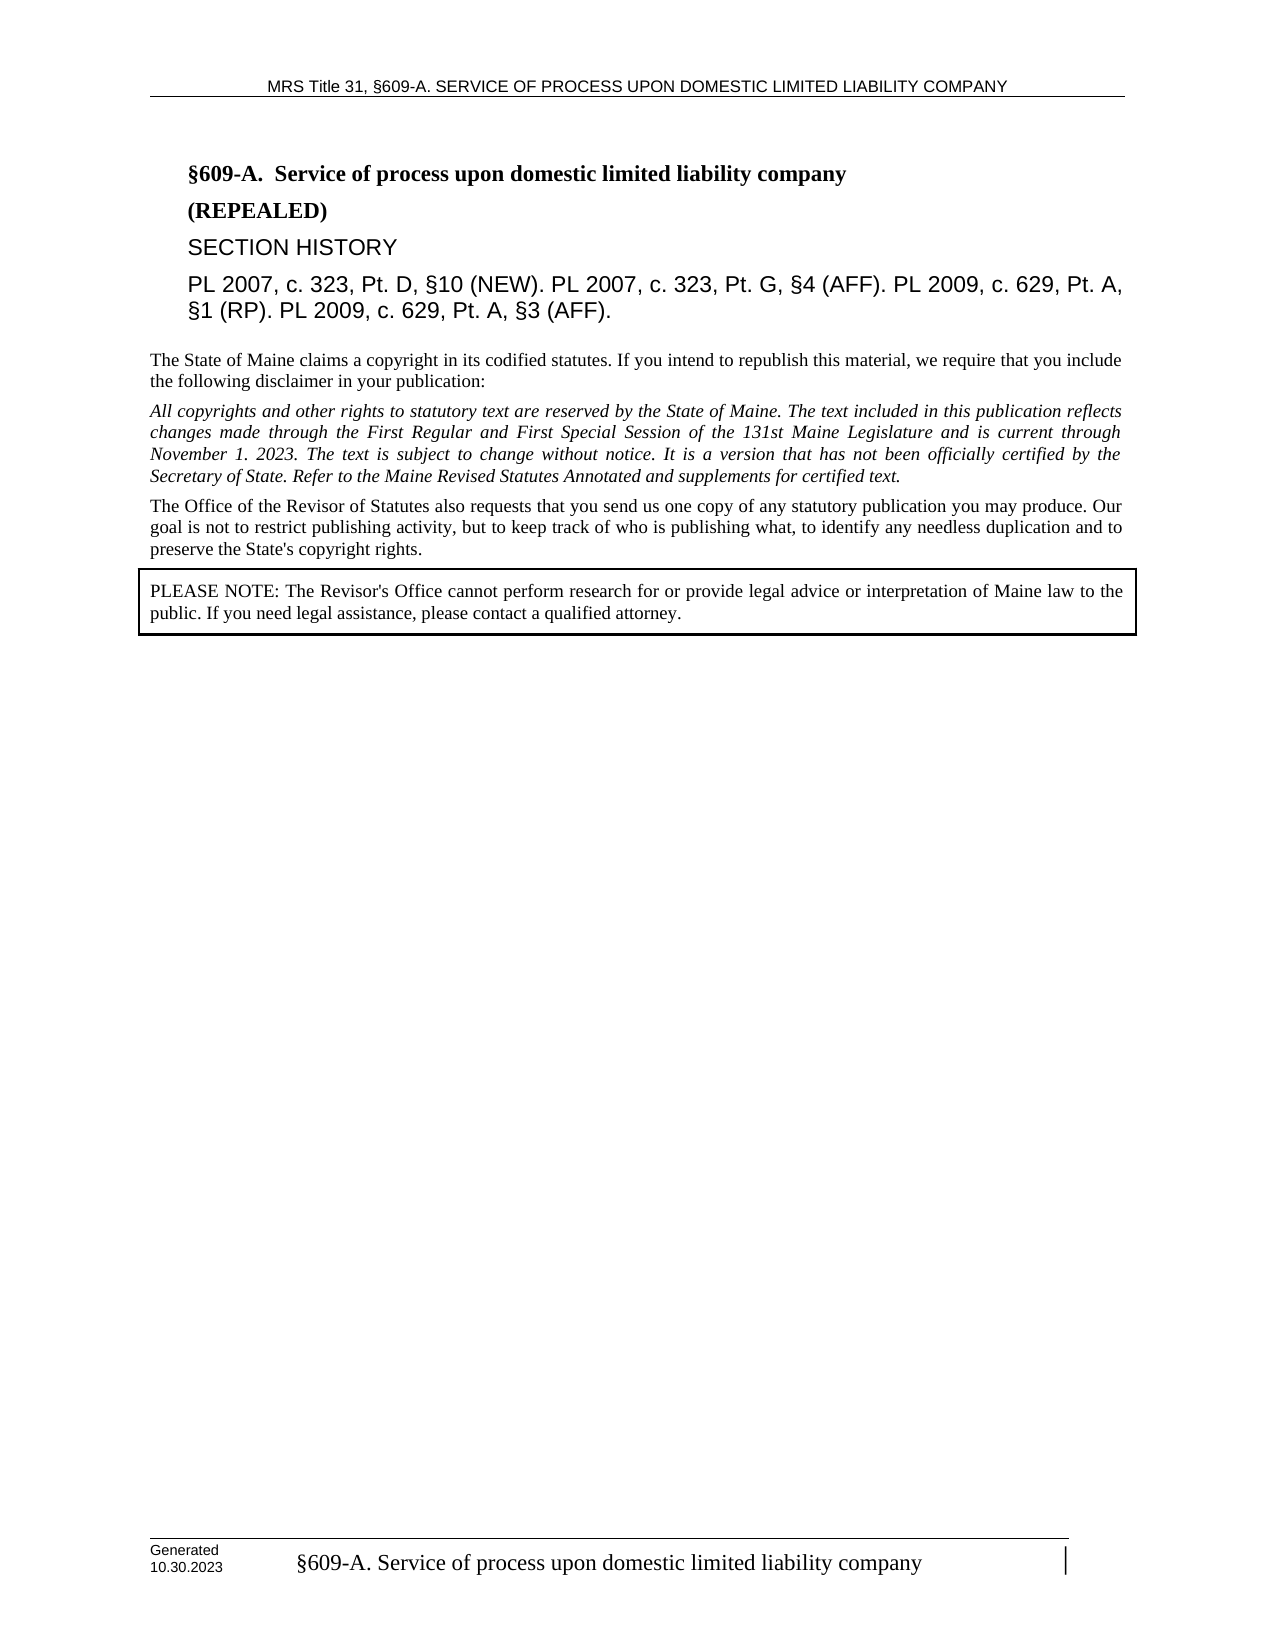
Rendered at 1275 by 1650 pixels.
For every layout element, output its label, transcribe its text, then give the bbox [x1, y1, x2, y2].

text PLEASE NOTE: The Revisor's Office cannot perform research for or provide legal advice or interpretation of Maine law to the public. If you need legal assistance, please contact a qualified attorney. [140, 570, 1135, 633]
text (REPEALED) [187, 197, 1125, 223]
text All copyrights and other rights to statutory text are reserved by the State of Maine. The text included in this publication reflects changes made through the First Regular and First Special Session of the 131st Maine Legislature and is current through November 1. 2023 . The text is subject to change without notice. It is a version that has not been officially certified by the Secretary of State. Refer to the Maine Revised Statutes Annotated and supplements for certified text. [150, 400, 1125, 486]
text The State of Maine claims a copyright in its codified statutes. If you intend to republish this material, we require that you include the following disclaimer in your publication: [150, 348, 1125, 392]
text The Office of the Revisor of Statutes also requests that you send us one copy of any statutory publication you may produce. Our goal is not to restrict publishing activity, but to keep track of who is publishing what, to identify any needless duplication and to preserve the State's copyright rights. [150, 494, 1125, 559]
text PL 2007, c. 323, Pt. D, §10 (NEW). PL 2007, c. 323, Pt. G, §4 (AFF). PL 2009, c. 629, Pt. A, §1 (RP). PL 2009, c. 629, Pt. A, §3 (AFF). [187, 271, 1125, 323]
text §609-A. Service of process upon domestic limited liability company [187, 160, 1125, 187]
text SECTION HISTORY [187, 234, 1125, 260]
